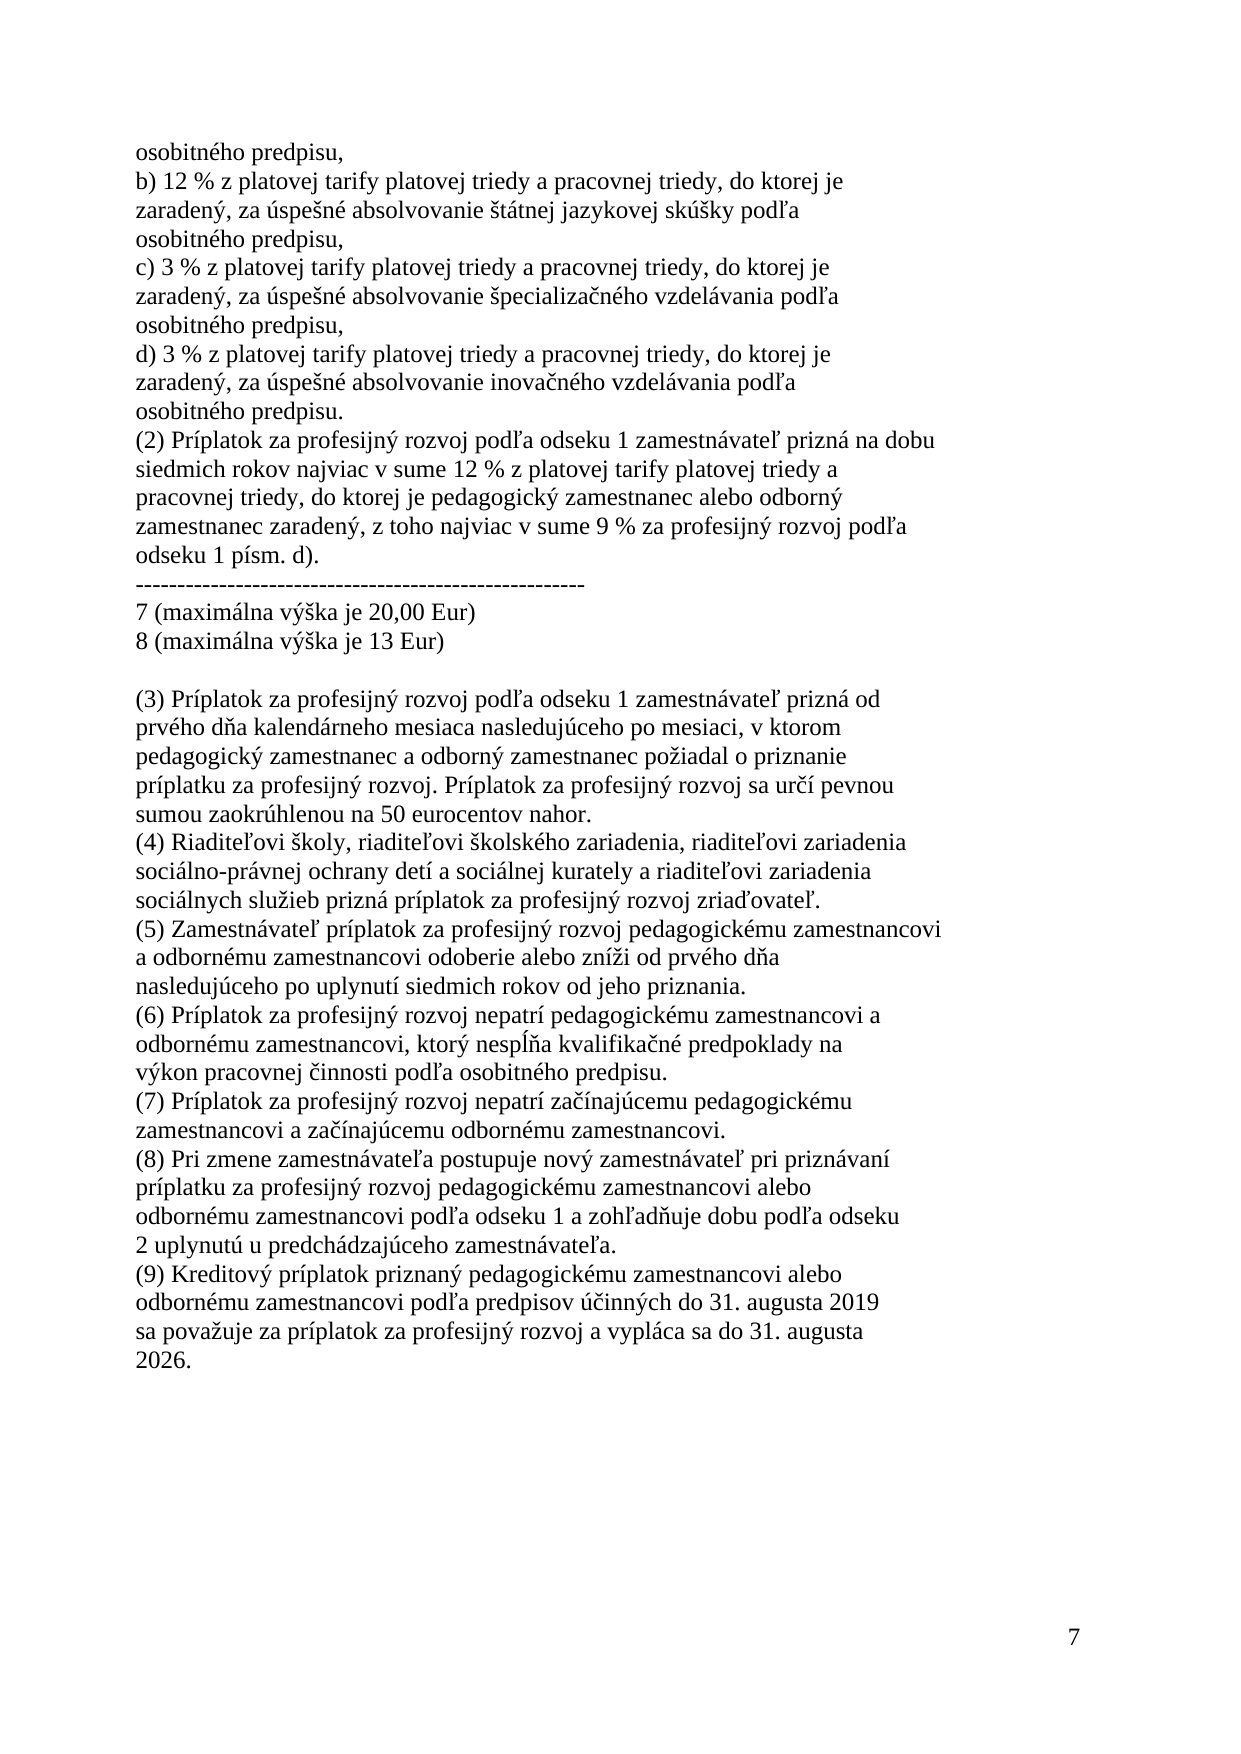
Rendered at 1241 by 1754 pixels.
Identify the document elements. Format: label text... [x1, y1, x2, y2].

text sumou zaokrúhlenou na 50 eurocentov nahor. [135, 799, 1105, 827]
text (9) Kreditový príplatok priznaný pedagogickému zamestnancovi alebo [135, 1259, 1105, 1287]
text osobitného predpisu, [135, 310, 1105, 339]
text (2) Príplatok za profesijný rozvoj podľa odseku 1 zamestnávateľ prizná na dobu [135, 425, 1105, 454]
text výkon pracovnej činnosti podľa osobitného predpisu. [135, 1057, 1105, 1086]
text ------------------------------------------------------ [135, 569, 1105, 597]
text osobitného predpisu, [135, 137, 1105, 166]
text 2 uplynutú u predchádzajúceho zamestnávateľa. [135, 1230, 1105, 1259]
text 7 (maximálna výška je 20,00 Eur) [135, 597, 1105, 626]
text odbornému zamestnancovi podľa predpisov účinných do 31. augusta 2019 [135, 1287, 1105, 1316]
text prvého dňa kalendárneho mesiaca nasledujúceho po mesiaci, v ktorom [135, 712, 1105, 741]
text príplatku za profesijný rozvoj. Príplatok za profesijný rozvoj sa určí pevnou [135, 770, 1105, 799]
text príplatku za profesijný rozvoj pedagogickému zamestnancovi alebo [135, 1172, 1105, 1201]
text (5) Zamestnávateľ príplatok za profesijný rozvoj pedagogickému zamestnancovi [135, 914, 1105, 942]
text odseku 1 písm. d). [135, 540, 1105, 569]
text zaradený, za úspešné absolvovanie štátnej jazykovej skúšky podľa [135, 195, 1105, 224]
text b) 12 % z platovej tarify platovej triedy a pracovnej triedy, do ktorej je [135, 166, 1105, 195]
text sociálnych služieb prizná príplatok za profesijný rozvoj zriaďovateľ. [135, 885, 1105, 914]
text (4) Riaditeľovi školy, riaditeľovi školského zariadenia, riaditeľovi zariadenia [135, 827, 1105, 856]
text (7) Príplatok za profesijný rozvoj nepatrí začínajúcemu pedagogickému [135, 1086, 1105, 1115]
text odbornému zamestnancovi, ktorý nespĺňa kvalifikačné predpoklady na [135, 1029, 1105, 1057]
text zamestnancovi a začínajúcemu odbornému zamestnancovi. [135, 1115, 1105, 1144]
text odbornému zamestnancovi podľa odseku 1 a zohľadňuje dobu podľa odseku [135, 1201, 1105, 1230]
text zamestnanec zaradený, z toho najviac v sume 9 % za profesijný rozvoj podľa [135, 511, 1105, 540]
text osobitného predpisu, [135, 224, 1105, 252]
text d) 3 % z platovej tarify platovej triedy a pracovnej triedy, do ktorej je [135, 339, 1105, 367]
text sa považuje za príplatok za profesijný rozvoj a vypláca sa do 31. augusta [135, 1316, 1105, 1345]
text sociálno-právnej ochrany detí a sociálnej kurately a riaditeľovi zariadenia [135, 856, 1105, 885]
text pedagogický zamestnanec a odborný zamestnanec požiadal o priznanie [135, 741, 1105, 770]
text osobitného predpisu. [135, 396, 1105, 425]
text 8 (maximálna výška je 13 Eur) [135, 626, 1105, 655]
text (6) Príplatok za profesijný rozvoj nepatrí pedagogickému zamestnancovi a [135, 1000, 1105, 1029]
text pracovnej triedy, do ktorej je pedagogický zamestnanec alebo odborný [135, 482, 1105, 511]
text zaradený, za úspešné absolvovanie špecializačného vzdelávania podľa [135, 281, 1105, 310]
text siedmich rokov najviac v sume 12 % z platovej tarify platovej triedy a [135, 454, 1105, 482]
text nasledujúceho po uplynutí siedmich rokov od jeho priznania. [135, 971, 1105, 1000]
text a odbornému zamestnancovi odoberie alebo zníži od prvého dňa [135, 942, 1105, 971]
text 2026. [135, 1345, 1105, 1374]
text zaradený, za úspešné absolvovanie inovačného vzdelávania podľa [135, 367, 1105, 396]
text (8) Pri zmene zamestnávateľa postupuje nový zamestnávateľ pri priznávaní [135, 1144, 1105, 1172]
text (3) Príplatok za profesijný rozvoj podľa odseku 1 zamestnávateľ prizná od [135, 684, 1105, 712]
text c) 3 % z platovej tarify platovej triedy a pracovnej triedy, do ktorej je [135, 252, 1105, 281]
